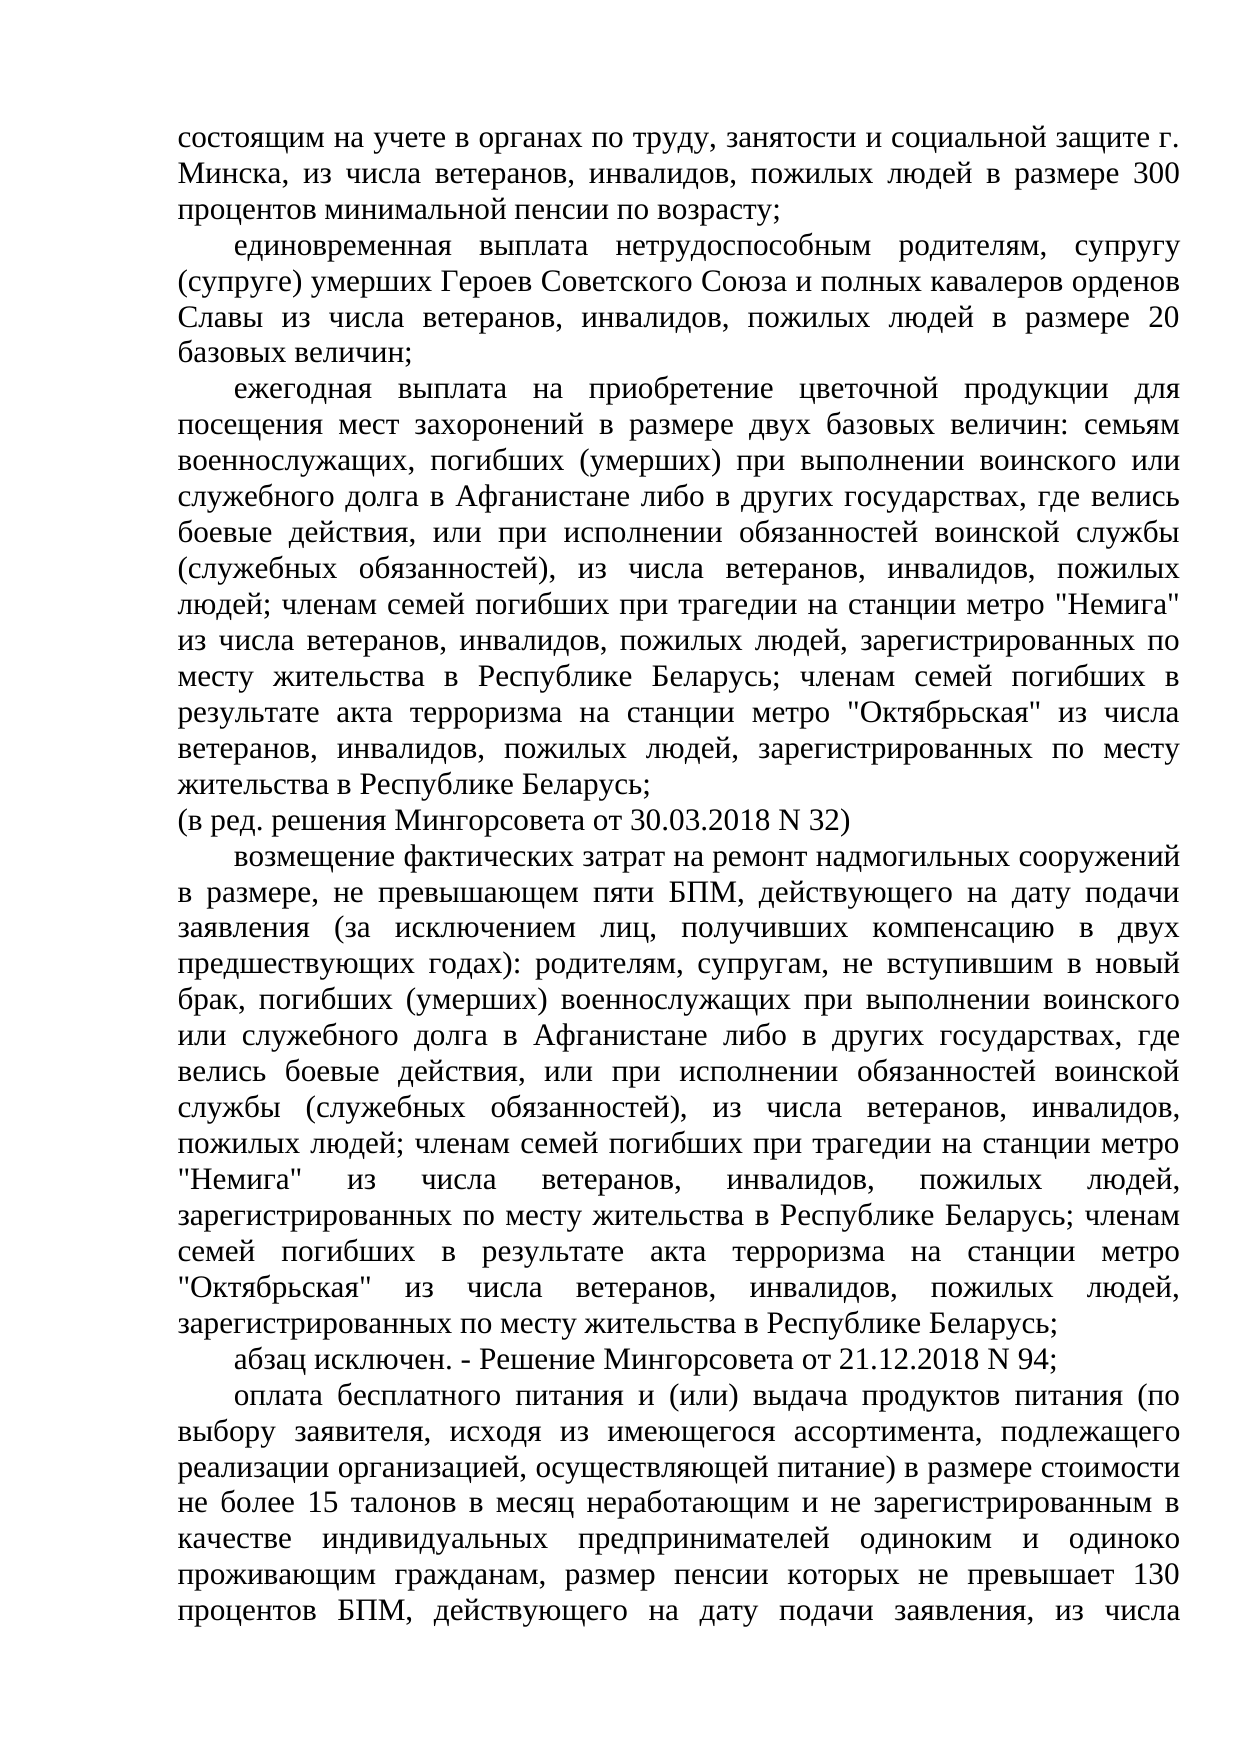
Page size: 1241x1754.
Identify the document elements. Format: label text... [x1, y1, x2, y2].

text абзац исключен. - Решение Мингорсовета от 21.12.2018 N 94; [177, 1340, 1181, 1376]
text ежегодная выплата на приобретение цветочной продукции для посещения мест захоронений в размере двух базовых величин: семьям военнослужащих, погибших (умерших) при выполнении воинского или служебного долга в Афганистане либо в других государствах, где велись боевые действия, или при исполнении обязанностей воинской службы (служебных обязанностей), из числа ветеранов, инвалидов, пожилых людей; членам семей погибших при трагедии на станции метро "Немига" из числа ветеранов, инвалидов, пожилых людей, зарегистрированных по месту жительства в Республике Беларусь; членам семей погибших в результате акта терроризма на станции метро "Октябрьская" из числа ветеранов, инвалидов, пожилых людей, зарегистрированных по месту жительства в Республике Беларусь; [177, 370, 1181, 801]
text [177, 1376, 1181, 1627]
text единовременная выплата нетрудоспособным родителям, супругу (супруге) умерших Героев Советского Союза и полных кавалеров орденов Славы из числа ветеранов, инвалидов, пожилых людей в размере 20 базовых величин; [177, 226, 1181, 370]
text (в ред. решения Мингорсовета от 30.03.2018 N 32) [177, 801, 1181, 837]
text возмещение фактических затрат на ремонт надмогильных сооружений в размере, не превышающем пяти БПМ, действующего на дату подачи заявления (за исключением лиц, получивших компенсацию в двух предшествующих годах): родителям, супругам, не вступившим в новый брак, погибших (умерших) военнослужащих при выполнении воинского или служебного долга в Афганистане либо в других государствах, где велись боевые действия, или при исполнении обязанностей воинской службы (служебных обязанностей), из числа ветеранов, инвалидов, пожилых людей; членам семей погибших при трагедии на станции метро "Немига" из числа ветеранов, инвалидов, пожилых людей, зарегистрированных по месту жительства в Республике Беларусь; членам семей погибших в результате акта терроризма на станции метро "Октябрьская" из числа ветеранов, инвалидов, пожилых людей, зарегистрированных по месту жительства в Республике Беларусь; [177, 837, 1181, 1340]
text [177, 118, 1181, 226]
